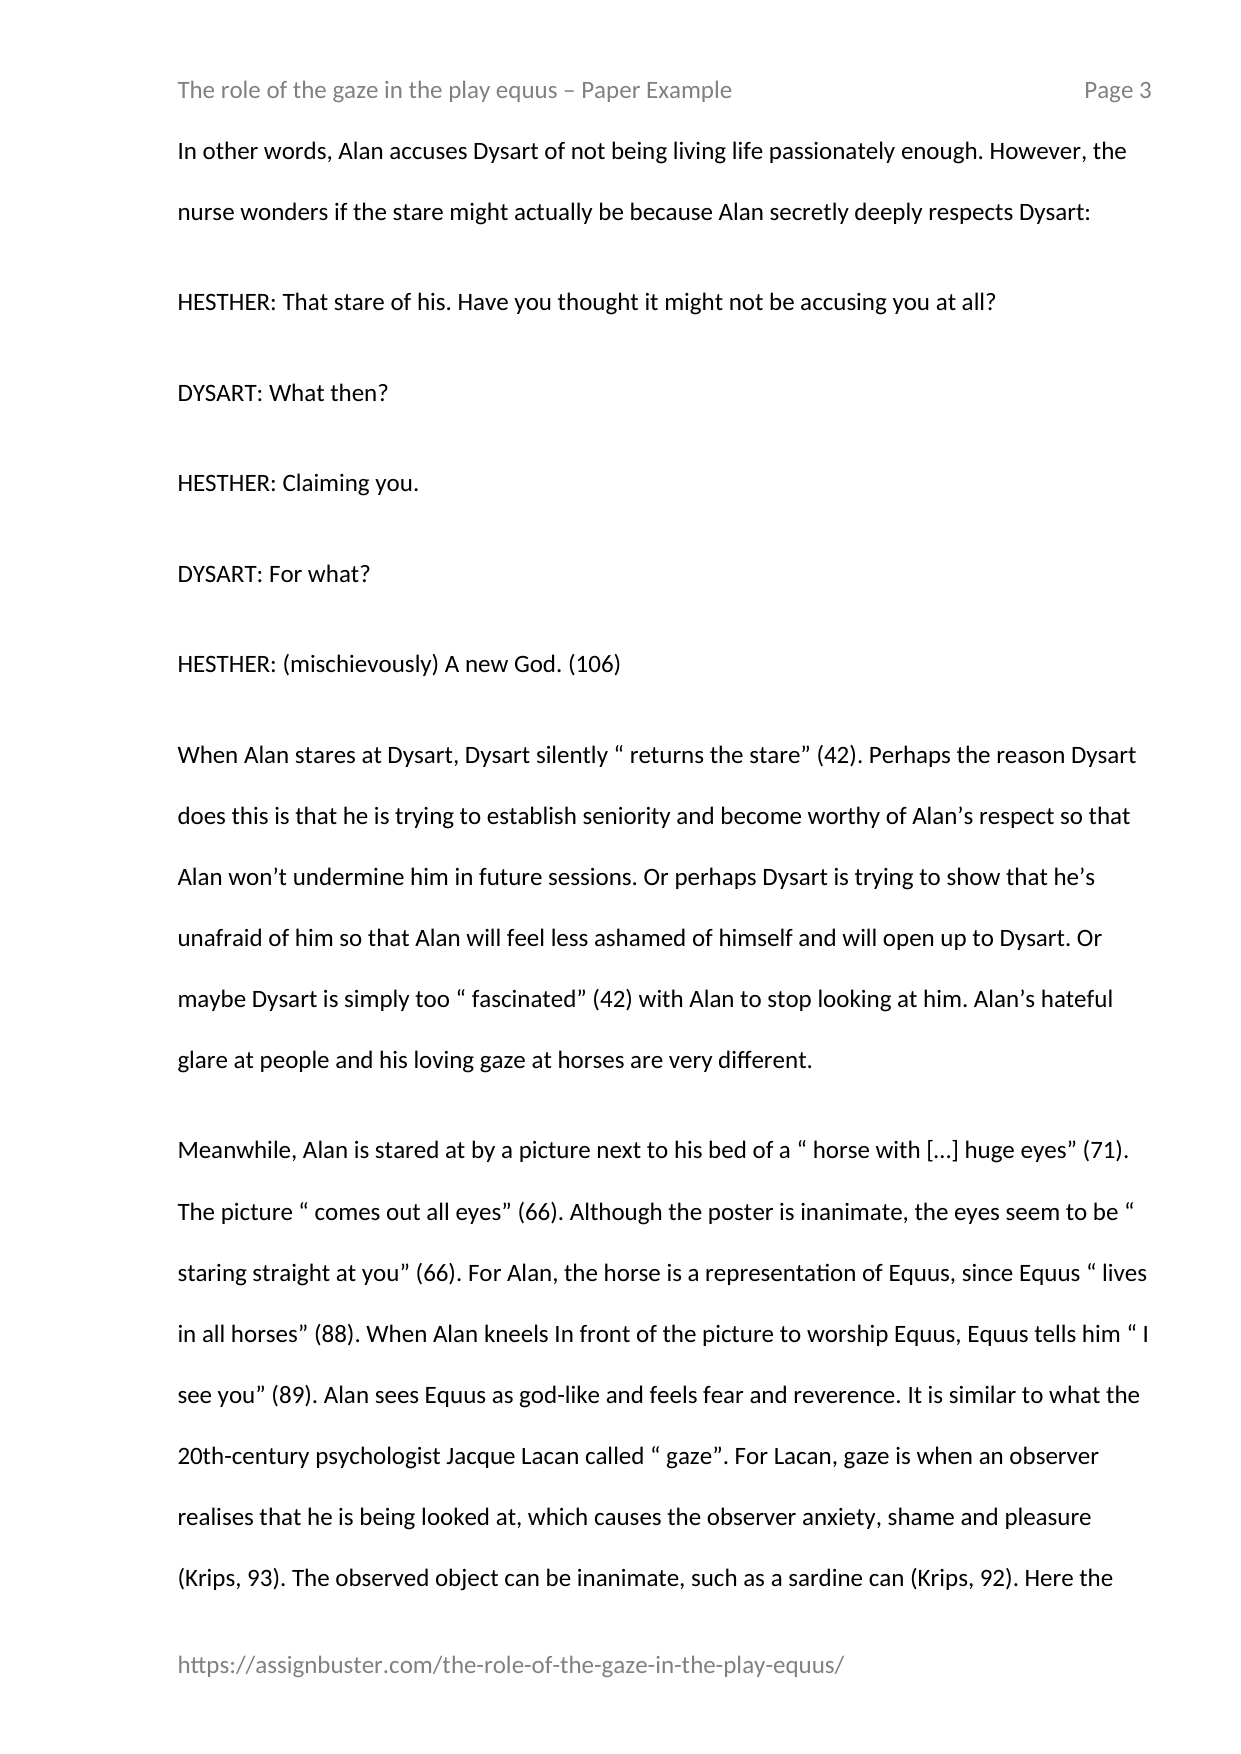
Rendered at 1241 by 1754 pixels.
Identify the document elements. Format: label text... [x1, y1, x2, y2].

text HESTHER: Claiming you. [177, 467, 1152, 498]
text When Alan stares at Dysart, Dysart silently “ returns the stare” (42). Perhaps the reason Dysart does this is that he is trying to establish seniority and become worthy of Alan’s respect so that Alan won’t undermine him in future sessions. Or perhaps Dysart is trying to show that he’s unafraid of him so that Alan will feel less ashamed of himself and will open up to Dysart. Or maybe Dysart is simply too “ fascinated” (42) with Alan to stop looking at him. Alan’s hateful glare at people and his loving gaze at horses are very different. [177, 739, 1152, 1075]
text DYSART: For what? [177, 558, 1152, 588]
text HESTHER: That stare of his. Have you thought it might not be accusing you at all? [177, 286, 1152, 317]
text HESTHER: (mischievously) A new God. (106) [177, 648, 1152, 679]
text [177, 1135, 1152, 1592]
text In other words, Alan accuses Dysart of not being living life passionately enough. However, the nurse wonders if the stare might actually be because Alan secretly deeply respects Dysart: [177, 135, 1152, 226]
text DYSART: What then? [177, 377, 1152, 407]
